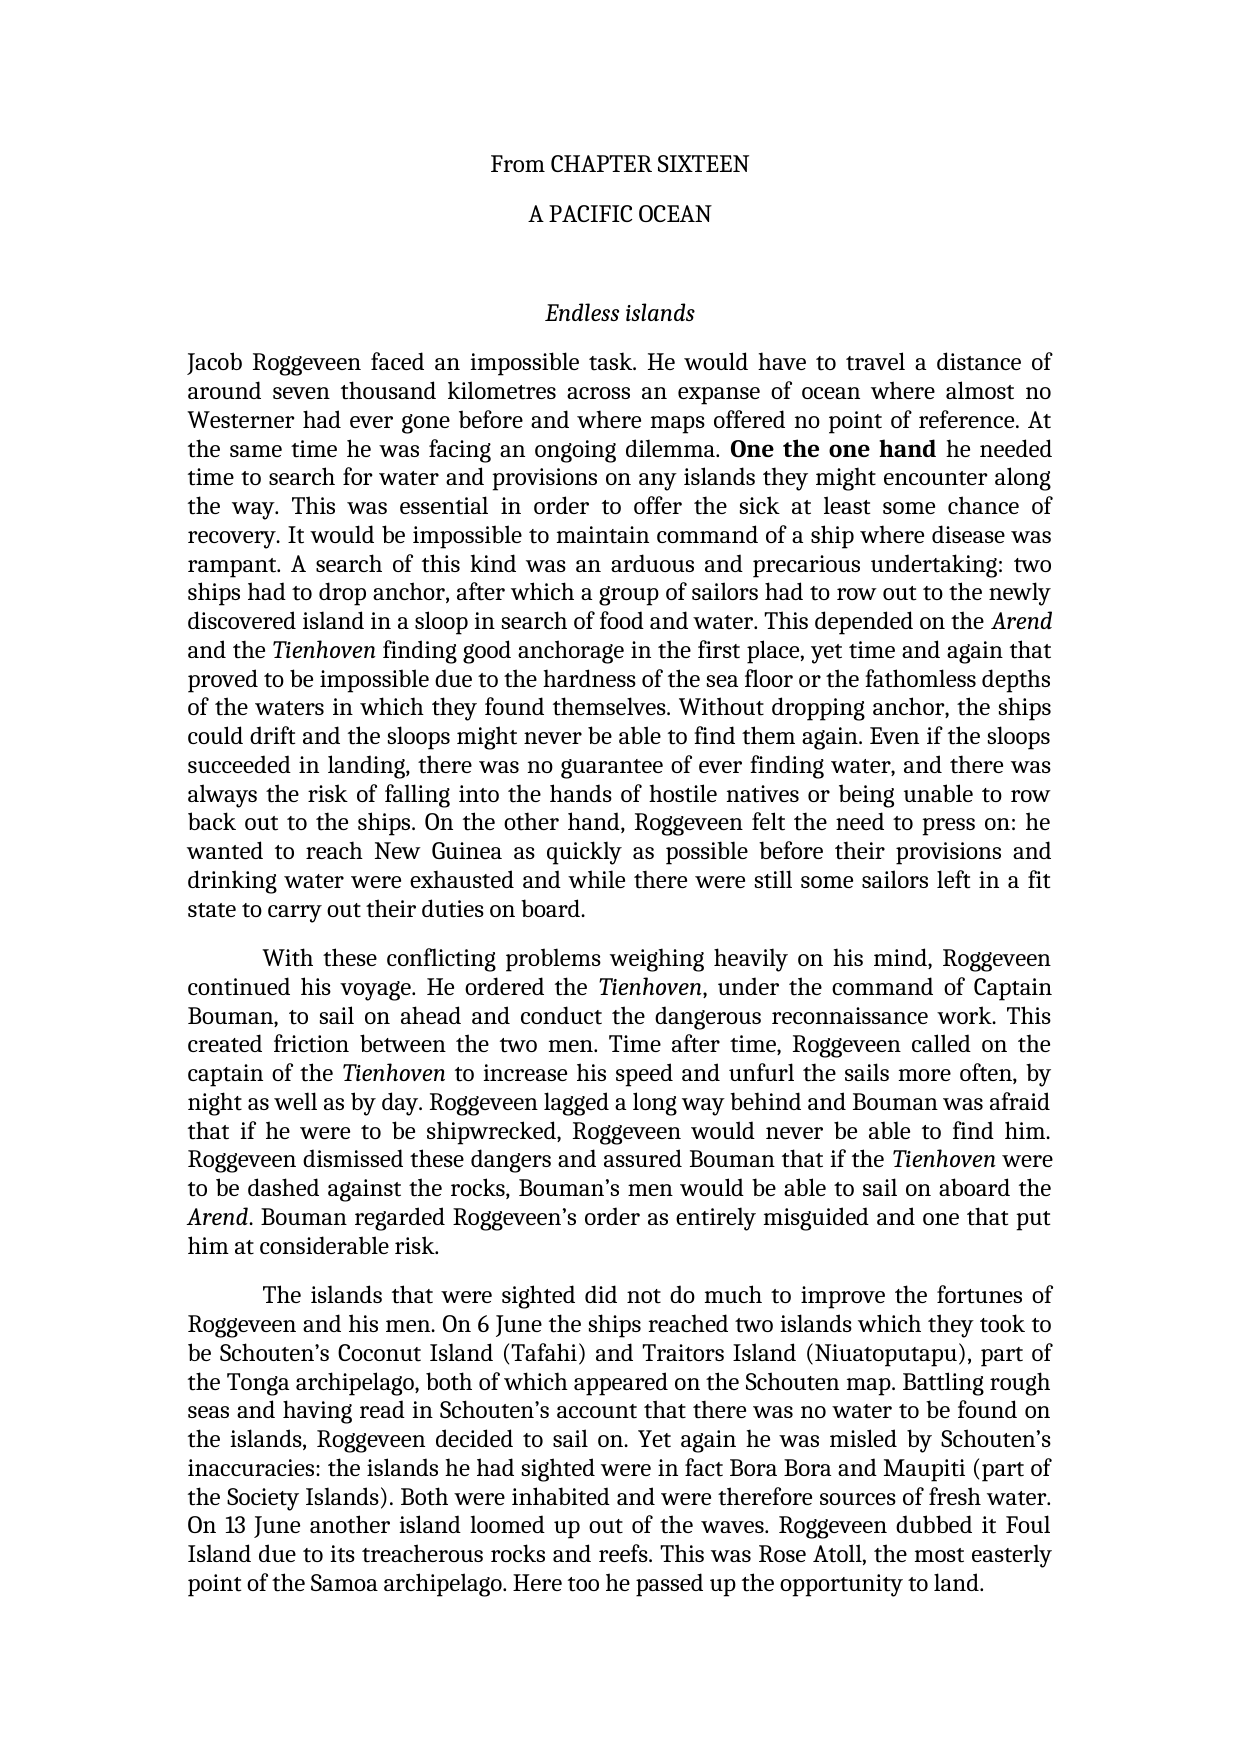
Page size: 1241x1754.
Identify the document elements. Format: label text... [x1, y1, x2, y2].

text A PACIFIC OCEAN [187, 199, 1053, 228]
text Jacob Roggeveen faced an impossible task. He would have to travel a distance of around seven thousand kilometres across an expanse of ocean where almost no Westerner had ever gone before and where maps offered no point of reference. At the same time he was facing an ongoing dilemma. One the one hand he needed time to search for water and provisions on any islands they might encounter along the way. This was essential in order to offer the sick at least some chance of recovery. It would be impossible to maintain command of a ship where disease was rampant. A search of this kind was an arduous and precarious undertaking: two ships had to drop anchor, after which a group of sailors had to row out to the newly discovered island in a sloop in search of food and water. This depended on the Arend and the Tienhoven finding good anchorage in the first place, yet time and again that proved to be impossible due to the hardness of the sea floor or the fathomless depths of the waters in which they found themselves. Without dropping anchor, the ships could drift and the sloops might never be able to find them again. Even if the sloops succeeded in landing, there was no guarantee of ever finding water, and there was always the risk of falling into the hands of hostile natives or being unable to row back out to the ships. On the other hand, Roggeveen felt the need to press on: he wanted to reach New Guinea as quickly as possible before their provisions and drinking water were exhausted and while there were still some sailors left in a fit state to carry out their duties on board. [187, 348, 1053, 923]
text Endless islands [187, 299, 1053, 327]
text From CHAPTER SIXTEEN [187, 150, 1053, 179]
text The islands that were sighted did not do much to improve the fortunes of Roggeveen and his men. On 6 June the ships reached two islands which they took to be Schouten’s Coconut Island (Tafahi) and Traitors Island (Niuatoputapu), part of the Tonga archipelago, both of which appeared on the Schouten map. Battling rough seas and having read in Schouten’s account that there was no water to be found on the islands, Roggeveen decided to sail on. Yet again he was misled by Schouten’s inaccuracies: the islands he had sighted were in fact Bora Bora and Maupiti (part of the Society Islands). Both were inhabited and were therefore sources of fresh water. On 13 June another island loomed up out of the waves. Roggeveen dubbed it Foul Island due to its treacherous rocks and reefs. This was Rose Atoll, the most easterly point of the Samoa archipelago. Here too he passed up the opportunity to land. [187, 1281, 1053, 1597]
text With these conflicting problems weighing heavily on his mind, Roggeveen continued his voyage. He ordered the Tienhoven, under the command of Captain Bouman, to sail on ahead and conduct the dangerous reconnaissance work. This created friction between the two men. Time after time, Roggeveen called on the captain of the Tienhoven to increase his speed and unfurl the sails more often, by night as well as by day. Roggeveen lagged a long way behind and Bouman was afraid that if he were to be shipwrecked, Roggeveen would never be able to find him. Roggeveen dismissed these dangers and assured Bouman that if the Tienhoven were to be dashed against the rocks, Bouman’s men would be able to sail on aboard the Arend. Bouman regarded Roggeveen’s order as entirely misguided and one that put him at considerable risk. [187, 944, 1053, 1260]
